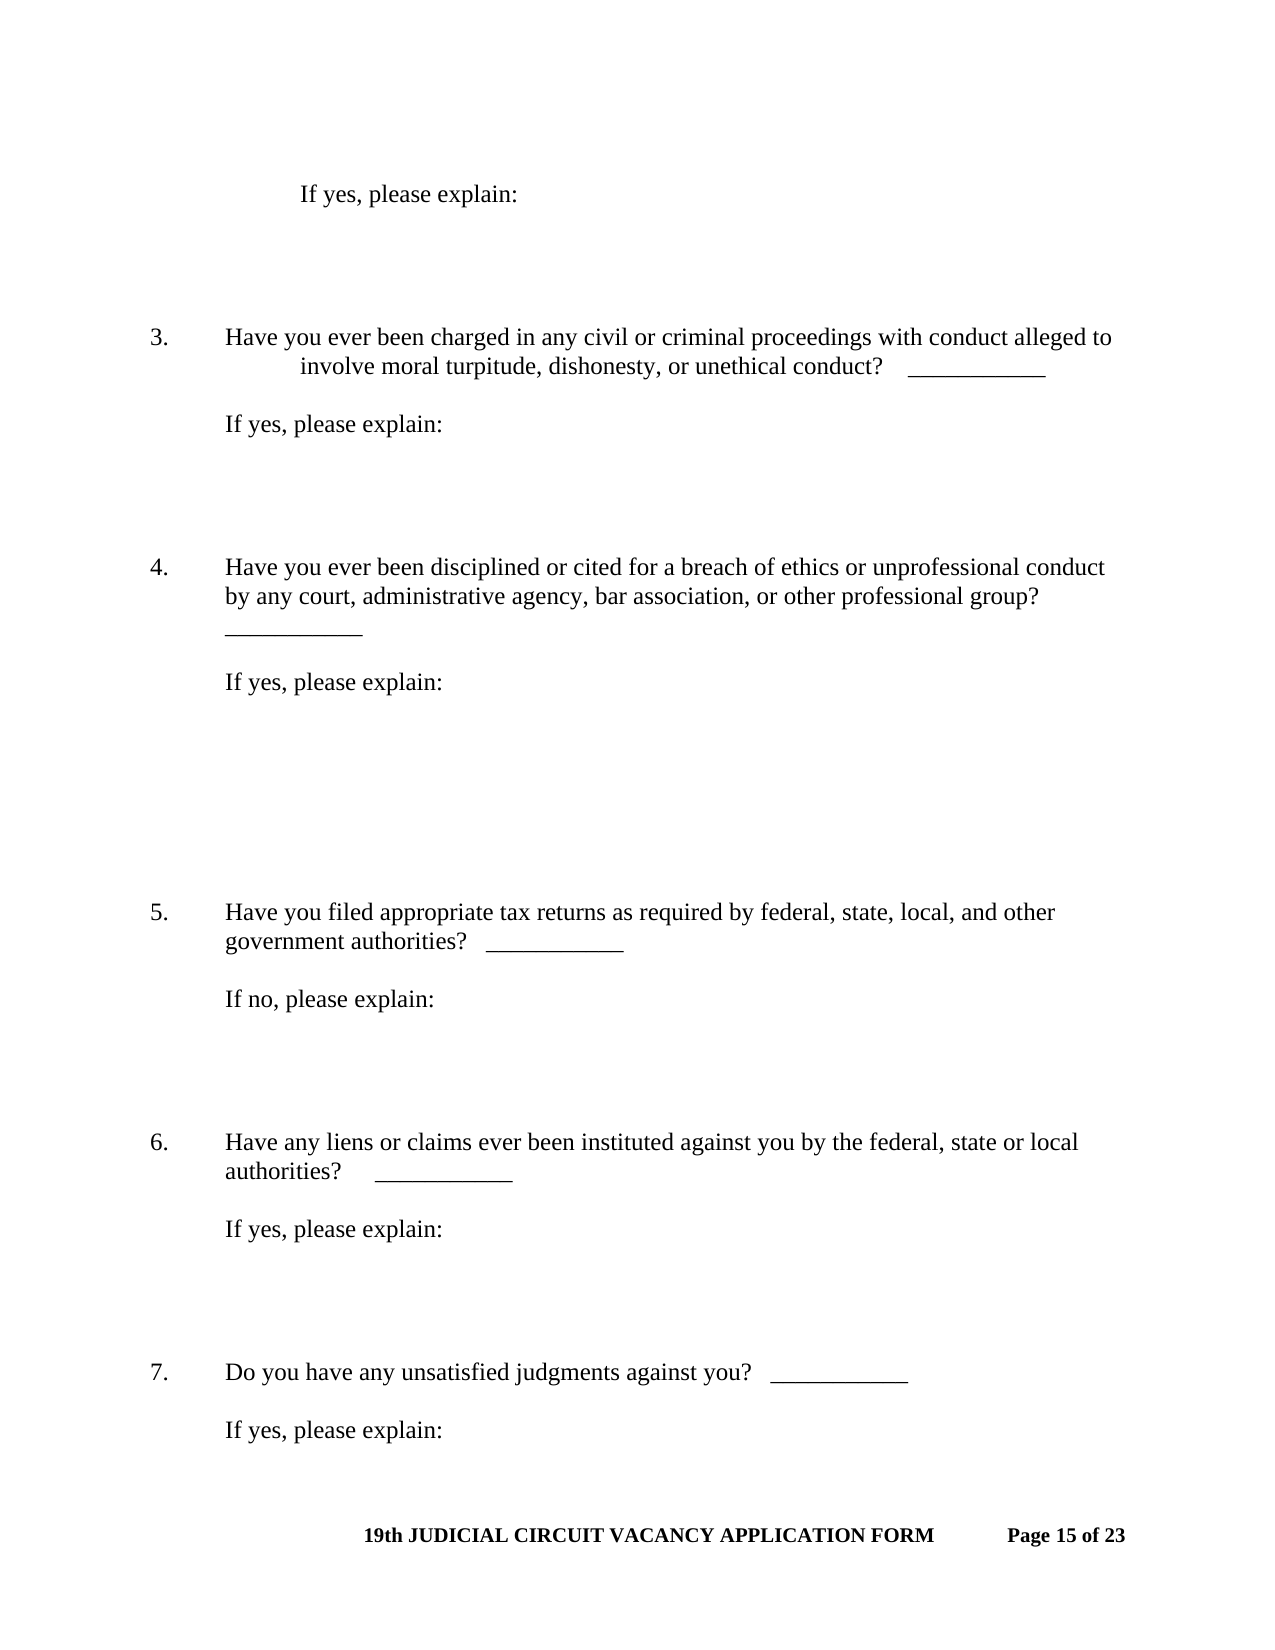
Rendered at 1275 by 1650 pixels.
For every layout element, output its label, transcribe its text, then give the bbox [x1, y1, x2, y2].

text If yes, please explain: [150, 409, 1125, 437]
text If yes, please explain: [150, 667, 1125, 696]
text If yes, please explain: [150, 179, 1125, 207]
text 6. Have any liens or claims ever been instituted against you by the federal, state or local authorities? ___________ [150, 1127, 1125, 1185]
text If yes, please explain: [150, 1415, 1125, 1444]
text 5. Have you filed appropriate tax returns as required by federal, state, local, and other government authorities? ___________ [150, 897, 1125, 955]
text 7. Do you have any unsatisfied judgments against you? ___________ [150, 1357, 1125, 1386]
text If no, please explain: [150, 984, 1125, 1012]
text 4. Have you ever been disciplined or cited for a breach of ethics or unprofessional conduct by any court, administrative agency, bar association, or other professional group? [150, 552, 1125, 610]
text 3. Have you ever been charged in any civil or criminal proceedings with conduct alleged to involve moral turpitude, dishonesty, or unethical conduct? ___________ [150, 322, 1125, 380]
text If yes, please explain: [150, 1214, 1125, 1242]
text ___________ [150, 610, 1125, 639]
